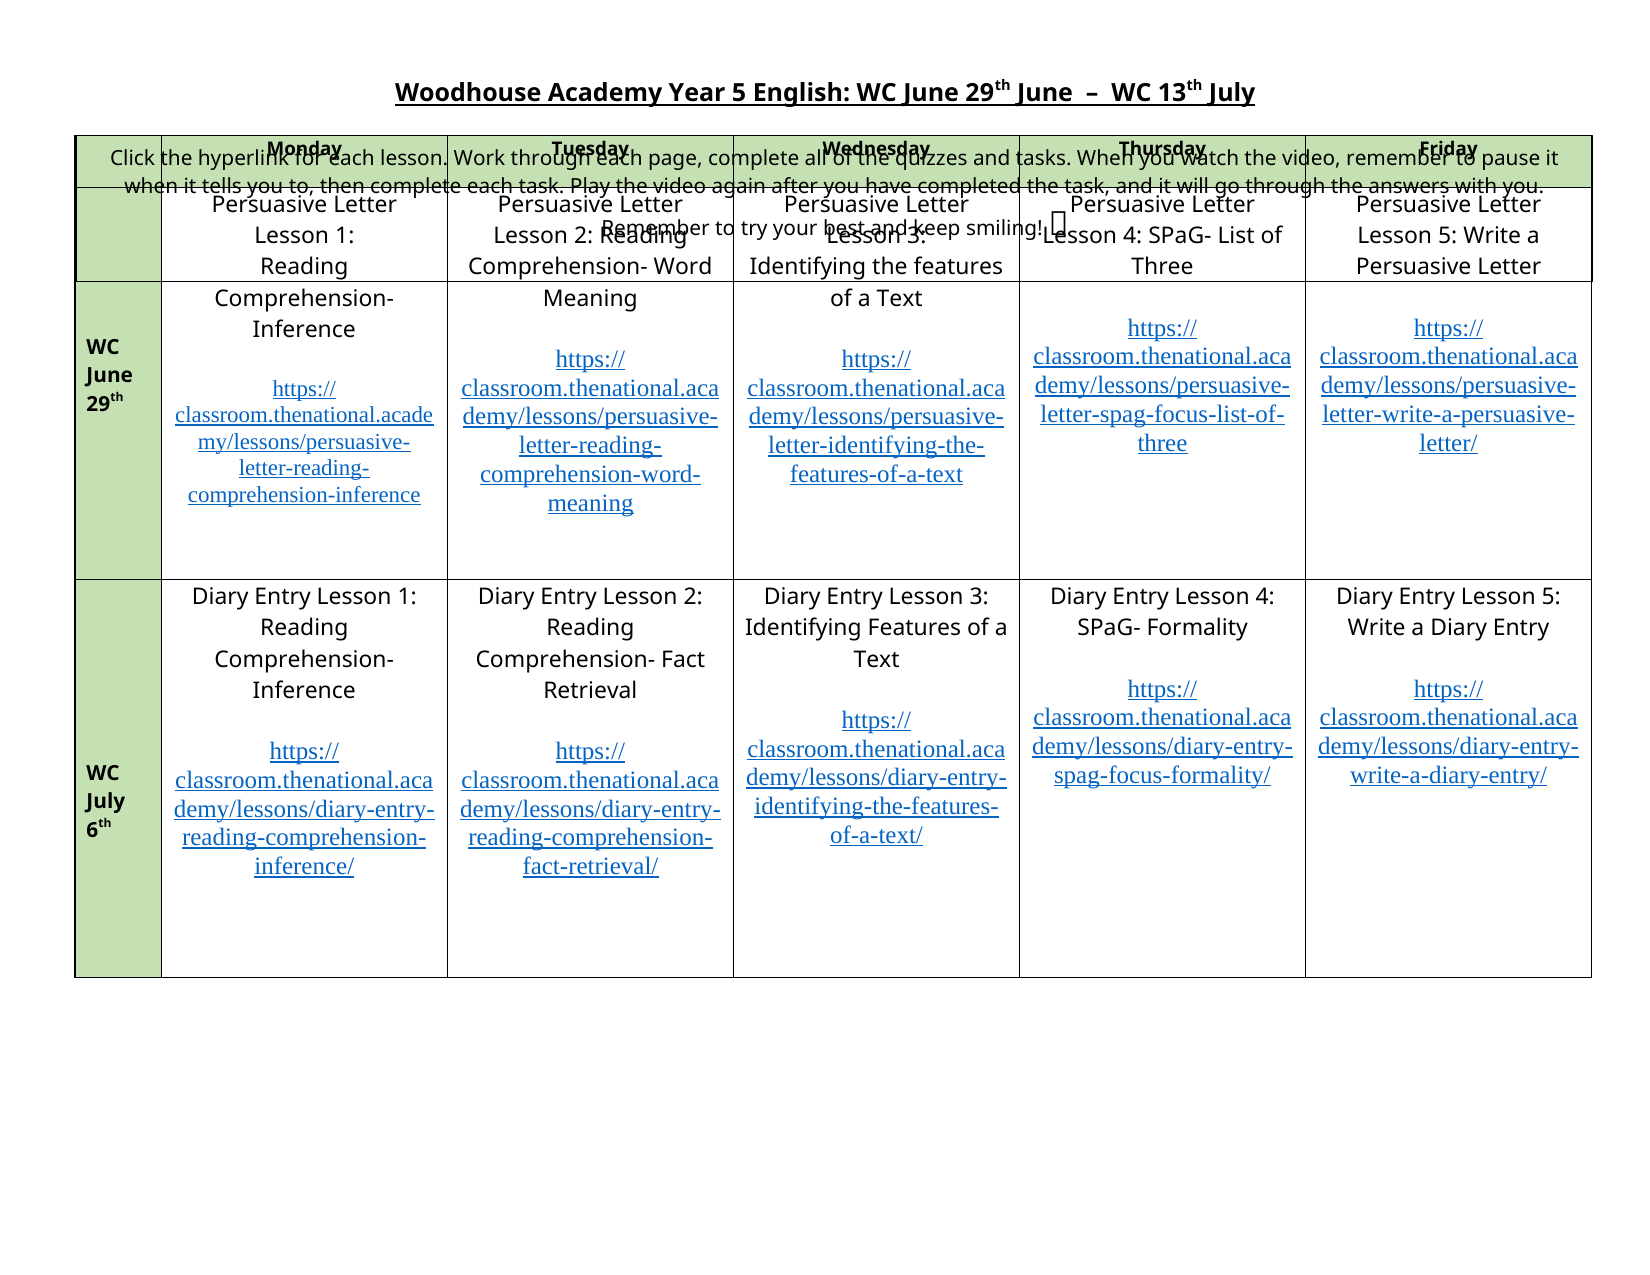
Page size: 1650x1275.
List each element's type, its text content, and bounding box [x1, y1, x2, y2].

table_cell Persuasive Letter Lesson 5: Write a Persuasive Letter https://classroom.thenational.academy/lessons/persuasive-letter-write-a-persuasive-letter/ [1306, 188, 1591, 281]
table_cell Persuasive Letter Lesson 3: Identifying the features of a Text https://classroom.thenational.academy/lessons/persuasive-letter-identifying-the-features-of-a-text [734, 282, 1019, 579]
table_cell Persuasive Letter Lesson 2: Reading Comprehension- Word Meaning https://classroom.thenational.academy/lessons/persuasive-letter-reading-comprehension-word-meaning [448, 188, 733, 281]
table_cell Persuasive Letter Lesson 4: SPaG- List of Three https://classroom.thenational.academy/lessons/persuasive-letter-spag-focus-list-of-three [1020, 282, 1305, 579]
table_cell Persuasive Letter Lesson 1: Reading Comprehension- Inference https://classroom.thenational.academy/lessons/persuasive-letter-reading-comprehension-inference [162, 188, 447, 281]
table_cell Diary Entry Lesson 5: Write a Diary Entry https://classroom.thenational.academy/lessons/diary-entry-write-a-diary-entry/ [1306, 580, 1591, 977]
table_cell Diary Entry Lesson 4: SPaG- Formality https://classroom.thenational.academy/lessons/diary-entry-spag-focus-formality/ [1020, 580, 1305, 977]
table_cell Diary Entry Lesson 2: Reading Comprehension- Fact Retrieval https://classroom.thenational.academy/lessons/diary-entry-reading-comprehension-fact-retrieval/ [448, 580, 733, 977]
table_cell Diary Entry Lesson 1: Reading Comprehension- Inference https://classroom.thenational.academy/lessons/diary-entry-reading-comprehension-inference/ [162, 580, 447, 977]
table_cell Persuasive Letter Lesson 5: Write a Persuasive Letter https://classroom.thenational.academy/lessons/persuasive-letter-write-a-persuasive-letter/ [1306, 282, 1591, 579]
table_header Wednesday [734, 136, 1019, 187]
table_cell Diary Entry Lesson 3: Identifying Features of a Text https://classroom.thenational.academy/lessons/diary-entry-identifying-the-features-of-a-text/ [734, 580, 1019, 977]
table_header [77, 136, 161, 187]
table_header Tuesday [448, 136, 733, 187]
table_cell WC June 29th [76, 282, 161, 579]
text Woodhouse Academy Year 5 English: WC June 29th June – WC 13th July [75, 75, 1575, 109]
table_header Friday [1306, 136, 1591, 187]
table_cell Persuasive Letter Lesson 1: Reading Comprehension- Inference https://classroom.thenational.academy/lessons/persuasive-letter-reading-comprehension-inference [162, 282, 447, 579]
table_header Monday [162, 136, 447, 187]
table_cell Persuasive Letter Lesson 3: Identifying the features of a Text https://classroom.thenational.academy/lessons/persuasive-letter-identifying-the-features-of-a-text [734, 188, 1019, 281]
table_cell Persuasive Letter Lesson 2: Reading Comprehension- Word Meaning https://classroom.thenational.academy/lessons/persuasive-letter-reading-comprehension-word-meaning [448, 282, 733, 579]
table_cell Persuasive Letter Lesson 4: SPaG- List of Three https://classroom.thenational.academy/lessons/persuasive-letter-spag-focus-list-of-three [1020, 188, 1305, 281]
table_header Thursday [1020, 136, 1305, 187]
table_cell WC June 29th [77, 188, 161, 281]
table_cell WC July 6th [76, 580, 161, 977]
